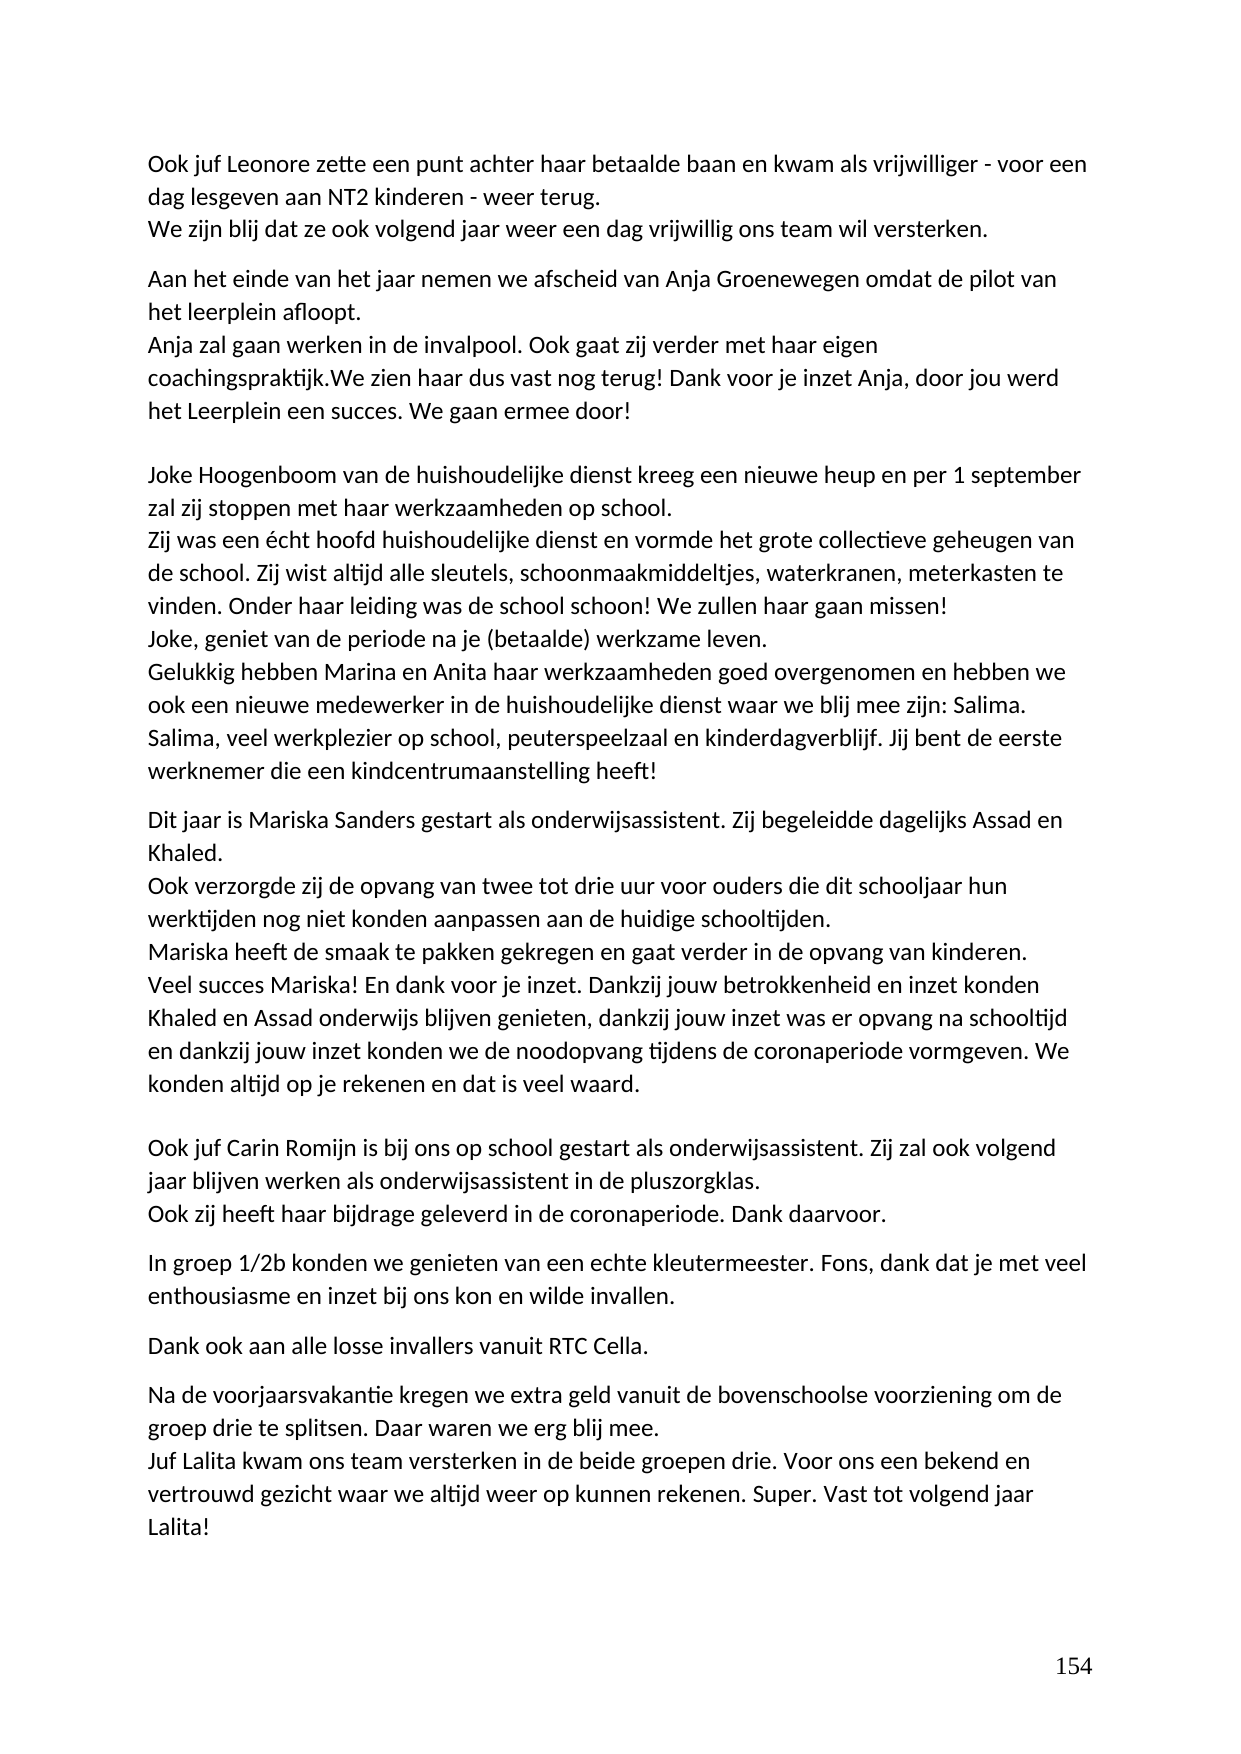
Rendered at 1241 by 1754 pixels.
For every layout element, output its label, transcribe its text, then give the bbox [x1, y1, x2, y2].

text Ook juf Leonore zette een punt achter haar betaalde baan en kwam als vrijwilliger - voor een dag lesgeven aan NT2 kinderen - weer terug. We zijn blij dat ze ook volgend jaar weer een dag vrijwillig ons team wil versterken. [148, 148, 1092, 244]
text Dit jaar is Mariska Sanders gestart als onderwijsassistent. Zij begeleidde dagelijks Assad en Khaled. Ook verzorgde zij de opvang van twee tot drie uur voor ouders die dit schooljaar hun werktijden nog niet konden aanpassen aan de huidige schooltijden. Mariska heeft de smaak te pakken gekregen en gaat verder in de opvang van kinderen. Veel succes Mariska! En dank voor je inzet. Dankzij jouw betrokkenheid en inzet konden Khaled en Assad onderwijs blijven genieten, dankzij jouw inzet was er opvang na schooltijd en dankzij jouw inzet konden we de noodopvang tijdens de coronaperiode vormgeven. We konden altijd op je rekenen en dat is veel waard. Ook juf Carin Romijn is bij ons op school gestart als onderwijsassistent. Zij zal ook volgend jaar blijven werken als onderwijsassistent in de pluszorgklas. Ook zij heeft haar bijdrage geleverd in de coronaperiode. Dank daarvoor. [148, 804, 1092, 1228]
text Na de voorjaarsvakantie kregen we extra geld vanuit de bovenschoolse voorziening om de groep drie te splitsen. Daar waren we erg blij mee. Juf Lalita kwam ons team versterken in de beide groepen drie. Voor ons een bekend en vertrouwd gezicht waar we altijd weer op kunnen rekenen. Super. Vast tot volgend jaar Lalita! [148, 1379, 1092, 1573]
text Dank ook aan alle losse invallers vanuit RTC Cella. [148, 1330, 1092, 1360]
text In groep 1/2b konden we genieten van een echte kleutermeester. Fons, dank dat je met veel enthousiasme en inzet bij ons kon en wilde invallen. [148, 1247, 1092, 1311]
text Aan het einde van het jaar nemen we afscheid van Anja Groenewegen omdat de pilot van het leerplein afloopt. Anja zal gaan werken in de invalpool. Ook gaat zij verder met haar eigen coachingspraktijk.We zien haar dus vast nog terug! Dank voor je inzet Anja, door jou werd het Leerplein een succes. We gaan ermee door! Joke Hoogenboom van de huishoudelijke dienst kreeg een nieuwe heup en per 1 september zal zij stoppen met haar werkzaamheden op school. Zij was een écht hoofd huishoudelijke dienst en vormde het grote collectieve geheugen van de school. Zij wist altijd alle sleutels, schoonmaakmiddeltjes, waterkranen, meterkasten te vinden. Onder haar leiding was de school schoon! We zullen haar gaan missen! Joke, geniet van de periode na je (betaalde) werkzame leven. Gelukkig hebben Marina en Anita haar werkzaamheden goed overgenomen en hebben we ook een nieuwe medewerker in de huishoudelijke dienst waar we blij mee zijn: Salima. Salima, veel werkplezier op school, peuterspeelzaal en kinderdagverblijf. Jij bent de eerste werknemer die een kindcentrumaanstelling heeft! [148, 263, 1092, 786]
